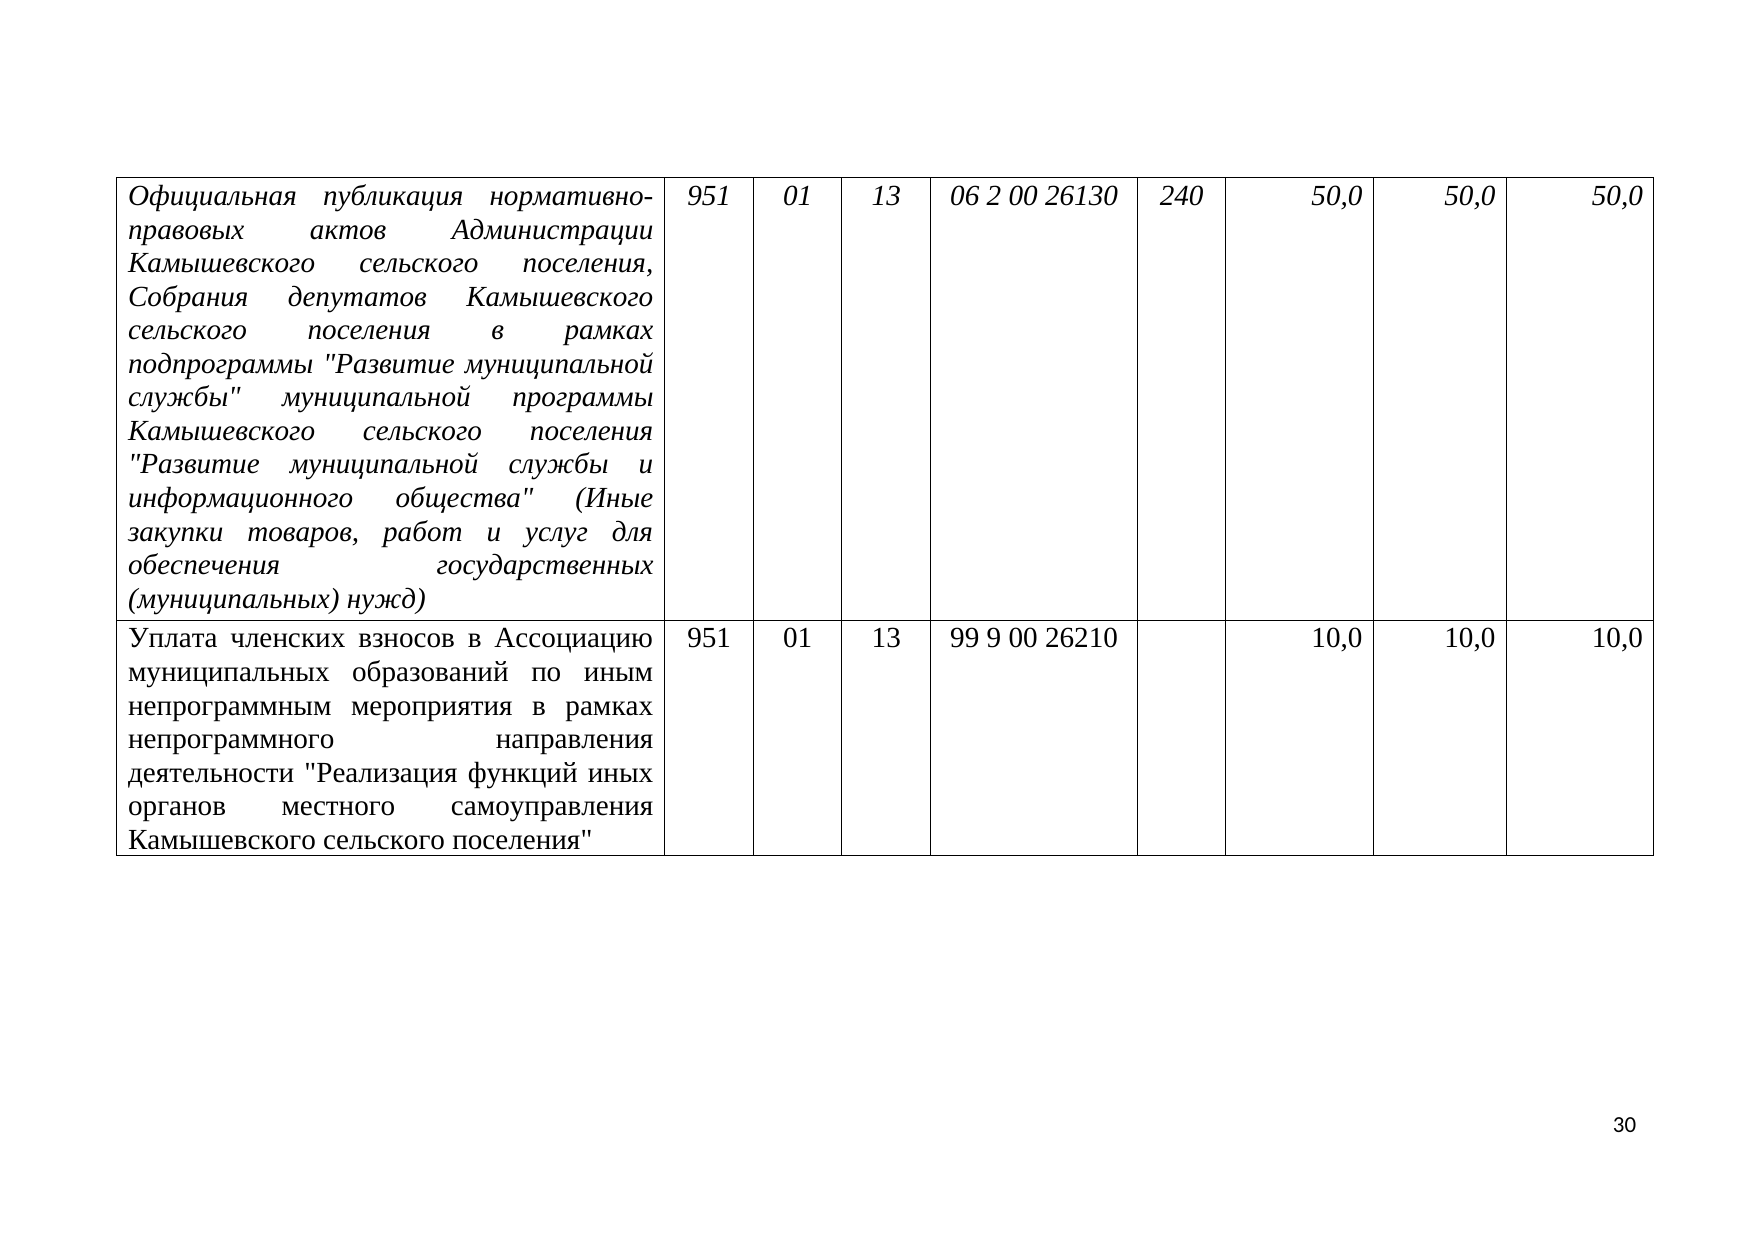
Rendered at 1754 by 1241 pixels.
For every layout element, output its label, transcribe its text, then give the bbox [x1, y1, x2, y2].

table_cell 06 2 00 26130 [931, 178, 1137, 619]
table_cell Официальная публикация нормативно-правовых актов Администрации Камышевского сельского поселения, Собрания депутатов Камышевского сельского поселения в рамках подпрограммы "Развитие муниципальной службы" муниципальной программы Камышевского сельского поселения "Развитие муниципальной службы и информационного общества" (Иные закупки товаров, работ и услуг для обеспечения государственных (муниципальных) нужд) [117, 178, 664, 619]
table_cell 10,0 [1374, 621, 1506, 855]
table_cell 01 [754, 621, 841, 855]
table_cell 13 [842, 621, 930, 855]
table_cell 10,0 [1226, 621, 1373, 855]
table_cell [1138, 621, 1225, 855]
table_cell 50,0 [1507, 178, 1653, 619]
table_cell 951 [665, 178, 753, 619]
table_cell Уплата членских взносов в Ассоциацию муниципальных образований по иным непрограммным мероприятия в рамках непрограммного направления деятельности "Реализация функций иных органов местного самоуправления Камышевского сельского поселения" [117, 621, 664, 855]
table_cell 951 [665, 621, 753, 855]
table_cell 10,0 [1507, 621, 1653, 855]
table_cell 01 [754, 178, 841, 619]
table_cell 99 9 00 26210 [931, 621, 1137, 855]
table_cell 50,0 [1226, 178, 1373, 619]
table_cell 13 [842, 178, 930, 619]
table_cell 240 [1138, 178, 1225, 619]
table_cell 50,0 [1374, 178, 1506, 619]
